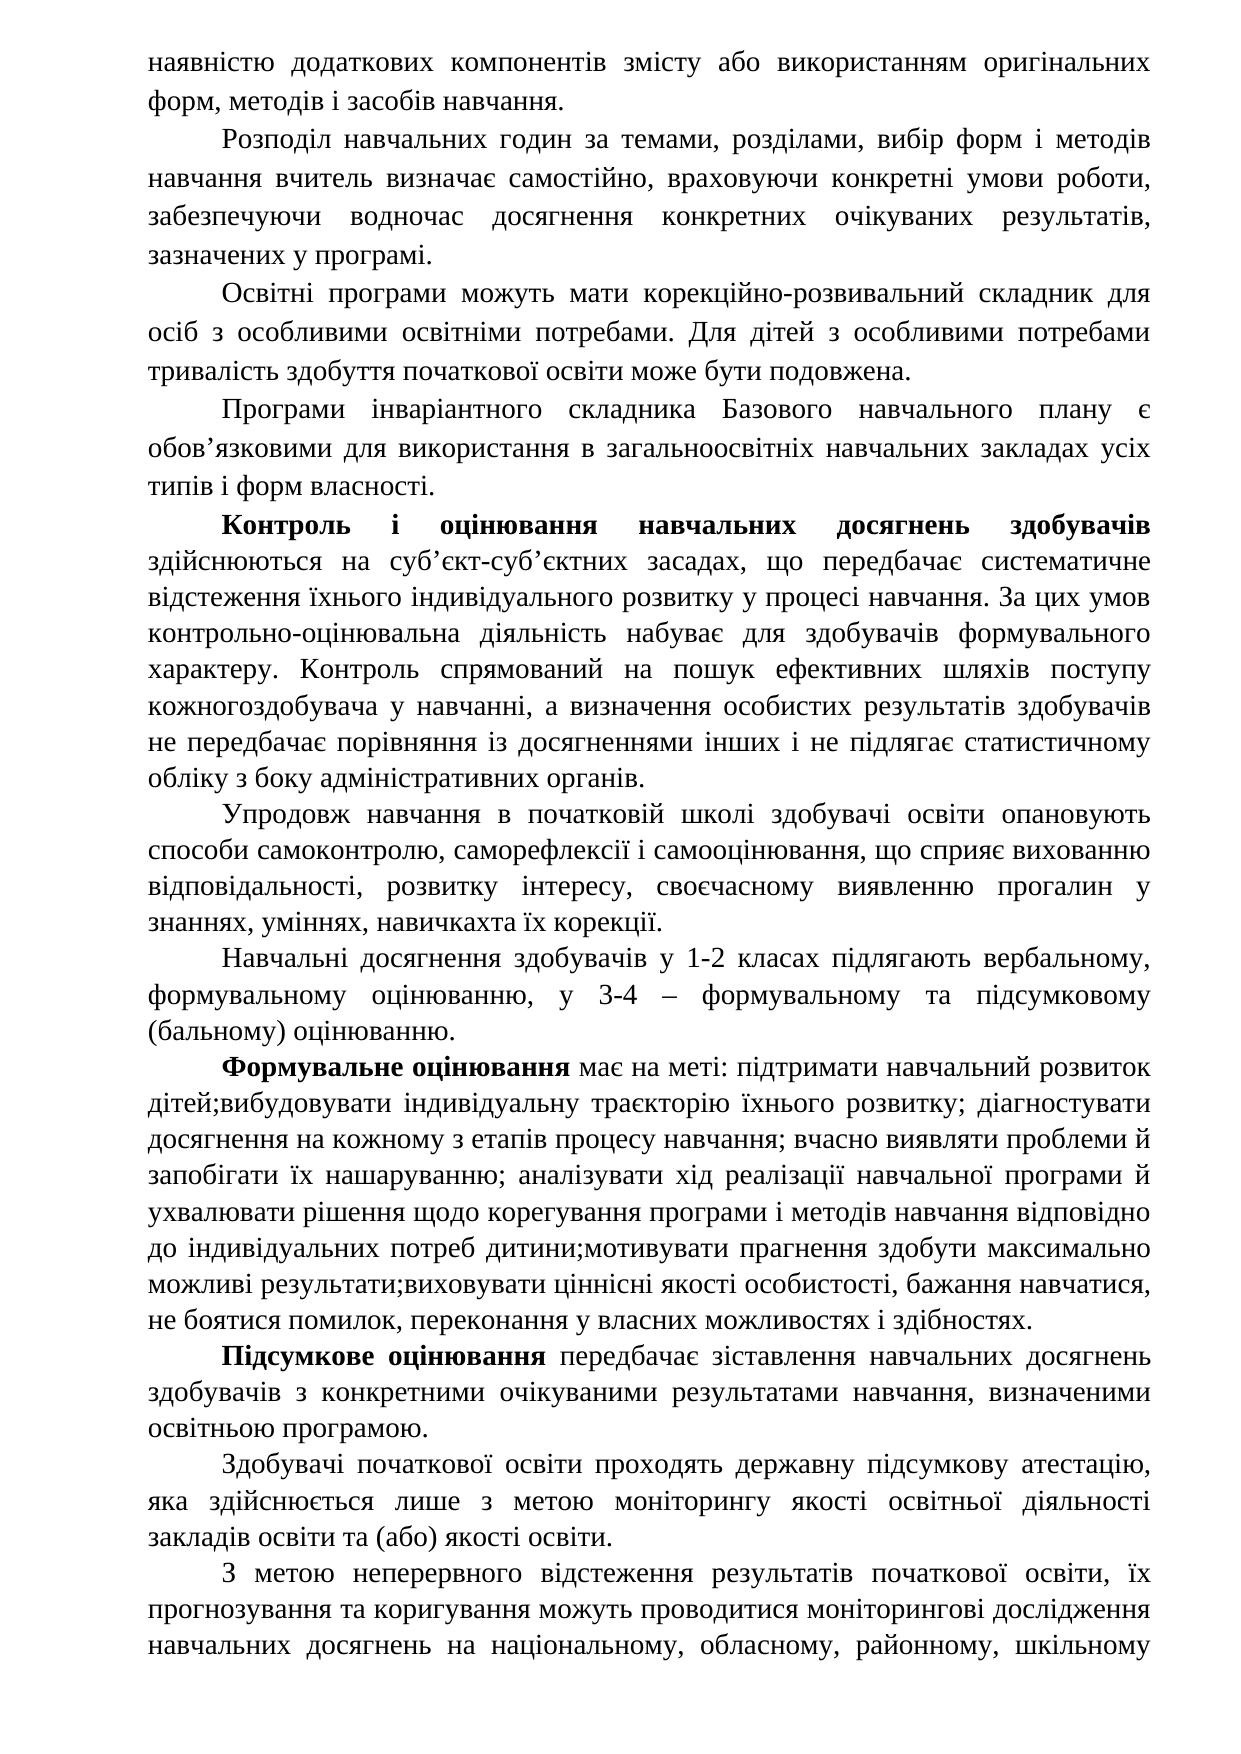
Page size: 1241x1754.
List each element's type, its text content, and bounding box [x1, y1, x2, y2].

text Розподіл навчальних годин за темами, розділами, вибір форм і методів навчання вчитель визначає самостійно, враховуючи конкретні умови роботи, забезпечуючи водночас досягнення конкретних очікуваних результатів, зазначених у програмі. [148, 121, 1152, 271]
text Формувальне оцінювання має на меті: підтримати навчальний розвиток дітей;вибудовувати індивідуальну траєкторію їхнього розвитку; діагностувати досягнення на кожному з етапів процесу навчання; вчасно виявляти проблеми й запобігати їх нашаруванню; аналізувати хід реалізації навчальної програми й ухвалювати рішення щодо корегування програми і методів навчання відповідно до індивідуальних потреб дитини;мотивувати прагнення здобути максимально можливі результати;виховувати ціннісні якості особистості, бажання навчатися, не боятися помилок, переконання у власних можливостях і здібностях. [148, 1049, 1152, 1336]
text Упродовж навчання в початковій школі здобувачі освіти опановують способи самоконтролю, саморефлексії і самооцінювання, що сприяє вихованню відповідальності, розвитку інтересу, своєчасному виявленню прогалин у знаннях, уміннях, навичкахта їх корекції. [148, 796, 1152, 938]
text Освітні програми можуть мати корекційно-розвивальний складник для осіб з особливими освітніми потребами. Для дітей з особливими потребами тривалість здобуття початкової освіти може бути подовжена. [148, 276, 1152, 386]
text Здобувачі початкової освіти проходять державну підсумкову атестацію, яка здійснюється лише з метою моніторингу якості освітньої діяльності закладів освіти та (або) якості освіти. [148, 1447, 1152, 1552]
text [148, 1555, 1152, 1661]
text Навчальні досягнення здобувачів у 1-2 класах підлягають вербальному, формувальному оцінюванню, у 3-4 – формувальному та підсумковому (бальному) оцінюванню. [148, 941, 1152, 1046]
text Програми інваріантного складника Базового навчального плану є обов’язковими для використання в загальноосвітніх навчальних закладах усіх типів і форм власності. [148, 391, 1152, 502]
text Контроль і оцінювання навчальних досягнень здобувачів здійснюються на суб’єкт-суб’єктних засадах, що передбачає систематичне відстеження їхнього індивідуального розвитку у процесі навчання. За цих умов контрольно-оцінювальна діяльність набуває для здобувачів формувального характеру. Контроль спрямований на пошук ефективних шляхів поступу кожногоздобувача у навчанні, а визначення особистих результатів здобувачів не передбачає порівняння із досягненнями інших і не підлягає статистичному обліку з боку адміністративних органів. [148, 507, 1152, 793]
text Підсумкове оцінювання передбачає зіставлення навчальних досягнень здобувачів з конкретними очікуваними результатами навчання, визначеними освітньою програмою. [148, 1338, 1152, 1444]
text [148, 44, 1152, 116]
